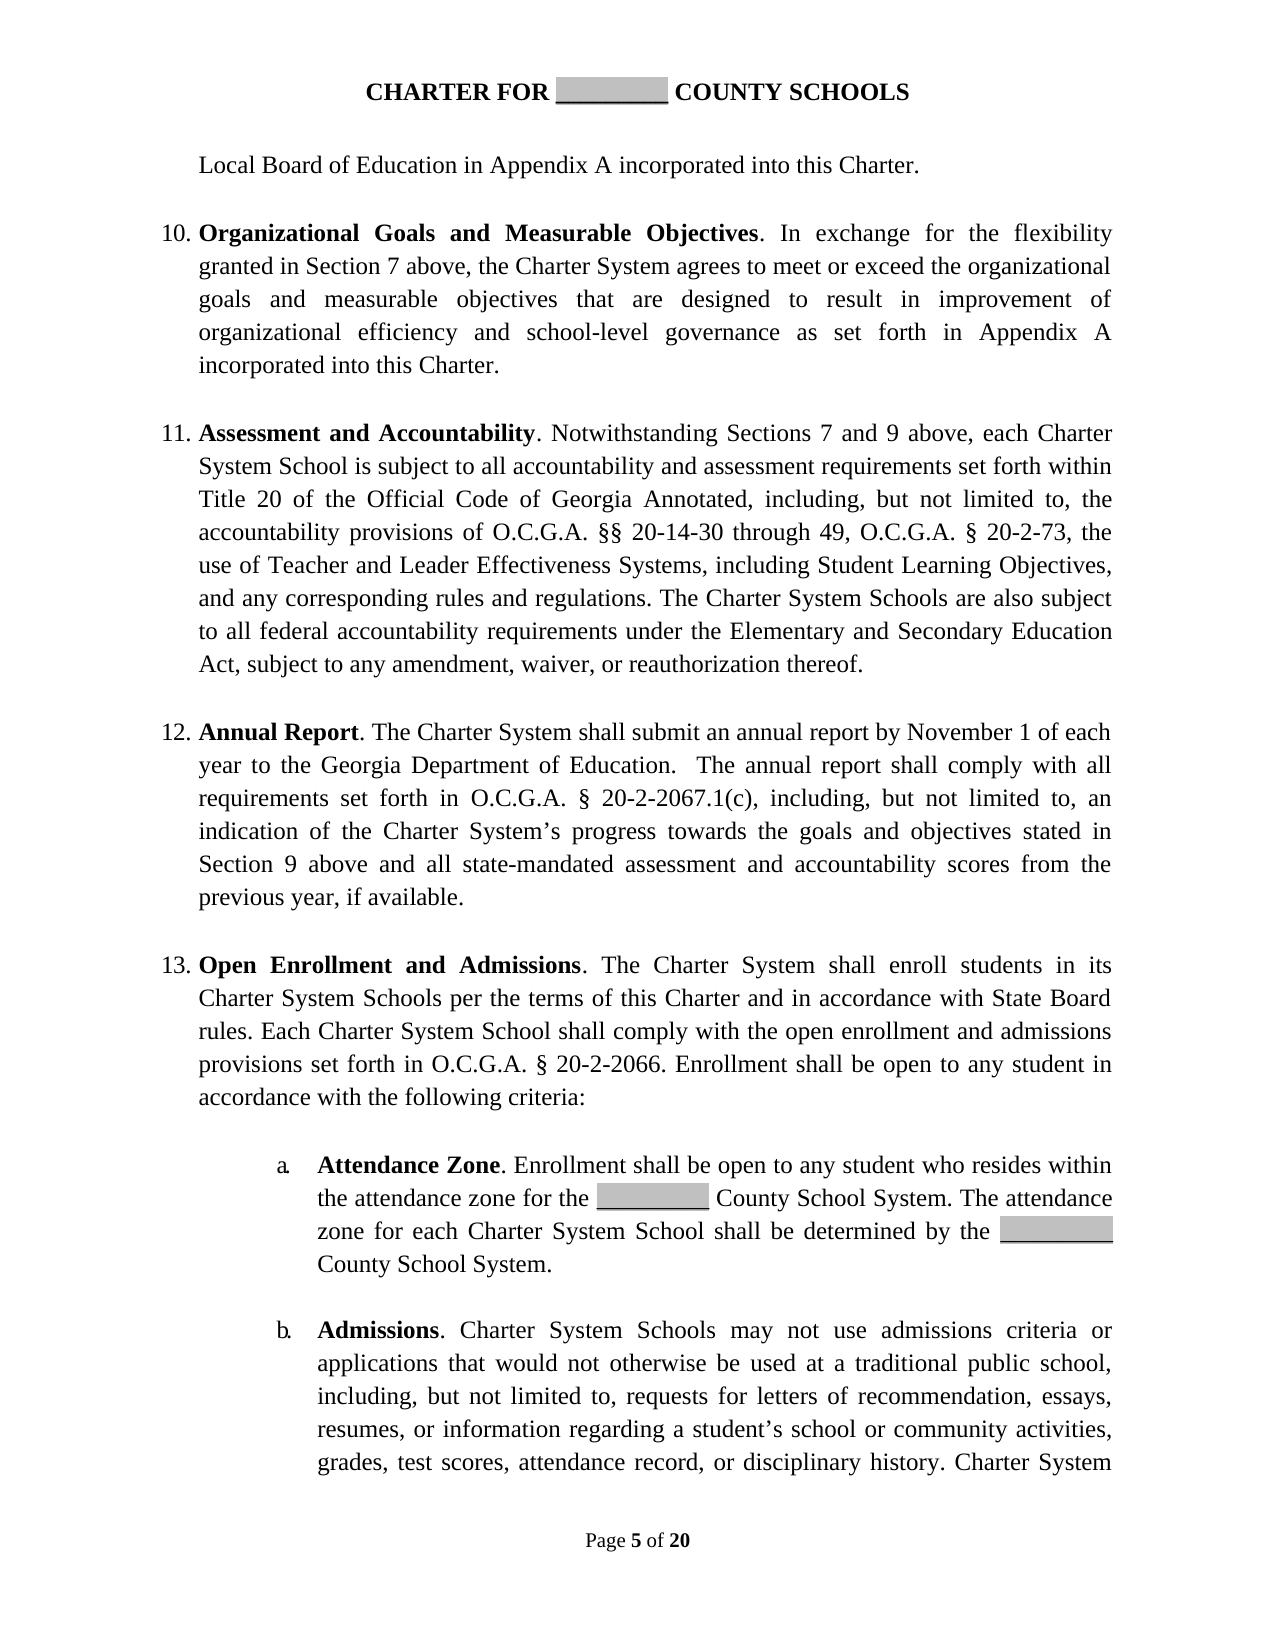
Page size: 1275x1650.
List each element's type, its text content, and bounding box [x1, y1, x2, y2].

list Annual Report. The Charter System shall submit an annual report by November 1 of each year to the Georgia Department of Education. The annual report shall comply with all requirements set forth in O.C.G.A. § 20-2-2067.1(c), including, but not limited to, an indication of the Charter System’s progress towards the goals and objectives stated in Section 9 above and all state-mandated assessment and accountability scores from the previous year, if available. [161, 717, 1113, 911]
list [161, 150, 1113, 179]
list Attendance Zone. Enrollment shall be open to any student who resides within the attendance zone for the _________ County School System. The attendance zone for each Charter System School shall be determined by the _________ County School System. [276, 1150, 1113, 1277]
list Organizational Goals and Measurable Objectives. In exchange for the flexibility granted in Section 7 above, the Charter System agrees to meet or exceed the organizational goals and measurable objectives that are designed to result in improvement of organizational efficiency and school-level governance as set forth in Appendix A incorporated into this Charter. [161, 218, 1112, 379]
list Open Enrollment and Admissions. The Charter System shall enroll students in its Charter System Schools per the terms of this Charter and in accordance with State Board rules. Each Charter System School shall comply with the open enrollment and admissions provisions set forth in O.C.G.A. § 20-2-2066. Enrollment shall be open to any student in accordance with the following criteria: [161, 950, 1113, 1111]
list Assessment and Accountability. Notwithstanding Sections 7 and 9 above, each Charter System School is subject to all accountability and assessment requirements set forth within Title 20 of the Official Code of Georgia Annotated, including, but not limited to, the accountability provisions of O.C.G.A. §§ 20-14-30 through 49, O.C.G.A. § 20-2-73, the use of Teacher and Leader Effectiveness Systems, including Student Learning Objectives, and any corresponding rules and regulations. The Charter System Schools are also subject to all federal accountability requirements under the Elementary and Secondary Education Act, subject to any amendment, waiver, or reauthorization thereof. [161, 418, 1113, 678]
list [276, 1315, 1113, 1476]
